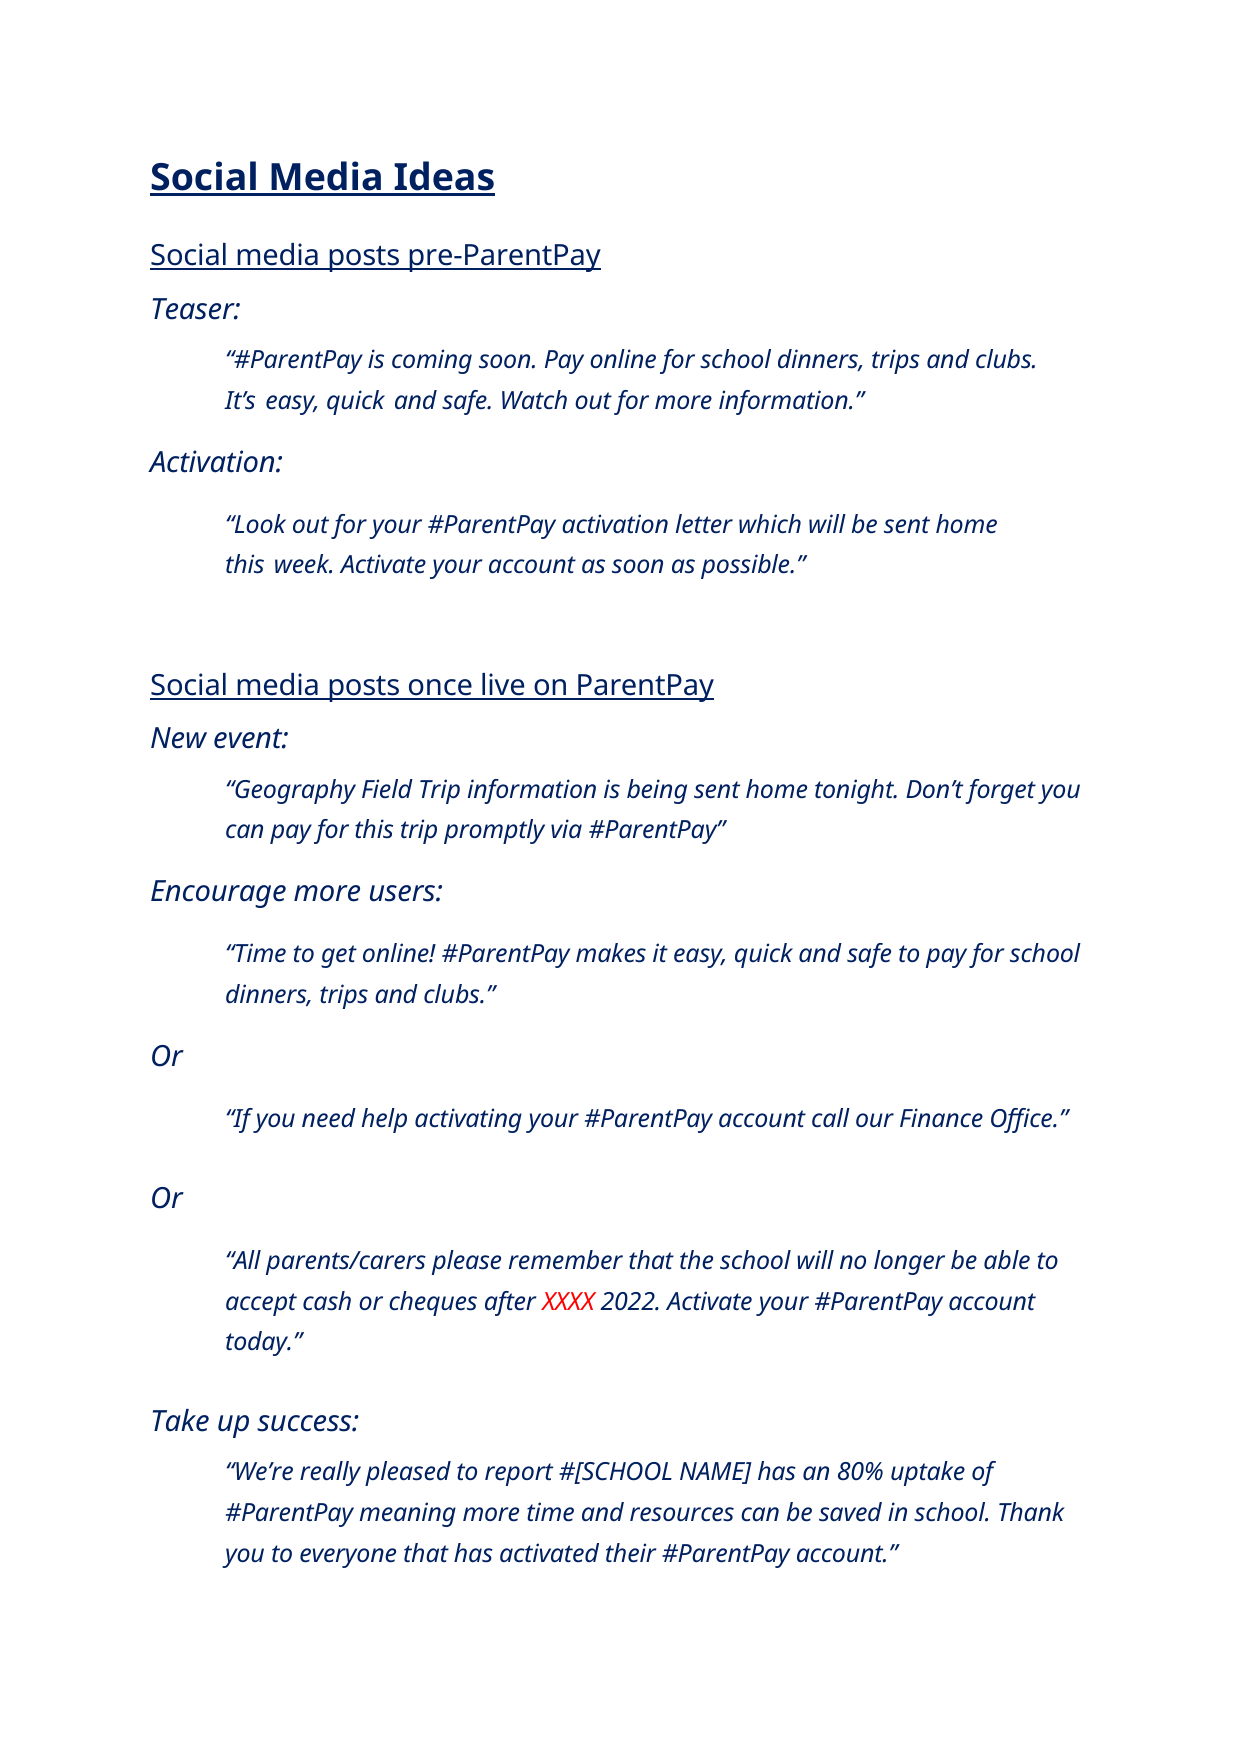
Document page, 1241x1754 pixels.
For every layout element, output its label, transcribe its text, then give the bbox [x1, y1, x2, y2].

text “#ParentPay is coming soon. Pay online for school dinners, trips and clubs. It’s easy, quick and safe. Watch out for more information.” [225, 342, 1090, 417]
text Or [150, 1177, 1090, 1217]
text Teaser: [150, 288, 1090, 328]
text Or [150, 1035, 1090, 1075]
text “If you need help activating your #ParentPay account call our Finance Office.” [225, 1101, 1090, 1135]
text “Look out for your #ParentPay activation letter which will be sent home this week. Activate your account as soon as possible.” [225, 506, 1090, 581]
text Social media posts pre-ParentPay [150, 234, 1090, 274]
text Social Media Ideas [150, 150, 1090, 201]
text Activation: [150, 441, 1090, 481]
text Take up success: [150, 1400, 1090, 1440]
text Encourage more users: [150, 871, 1090, 910]
text Social media posts once live on ParentPay [150, 664, 1090, 704]
text “Time to get online! #ParentPay makes it easy, quick and safe to pay for school dinners, trips and clubs.” [225, 936, 1090, 1011]
text “Geography Field Trip information is being sent home tonight. Don’t forget you can pay for this trip promptly via #ParentPay” [225, 771, 1090, 846]
text New event: [150, 718, 1090, 757]
text “All parents/carers please remember that the school will no longer be able to accept cash or cheques after XXXX 2022. Activate your #ParentPay account today.” [225, 1242, 1090, 1358]
text “We’re really pleased to report #[SCHOOL NAME] has an 80% uptake of #ParentPay meaning more time and resources can be saved in school. Thank you to everyone that has activated their #ParentPay account.” [225, 1454, 1090, 1569]
